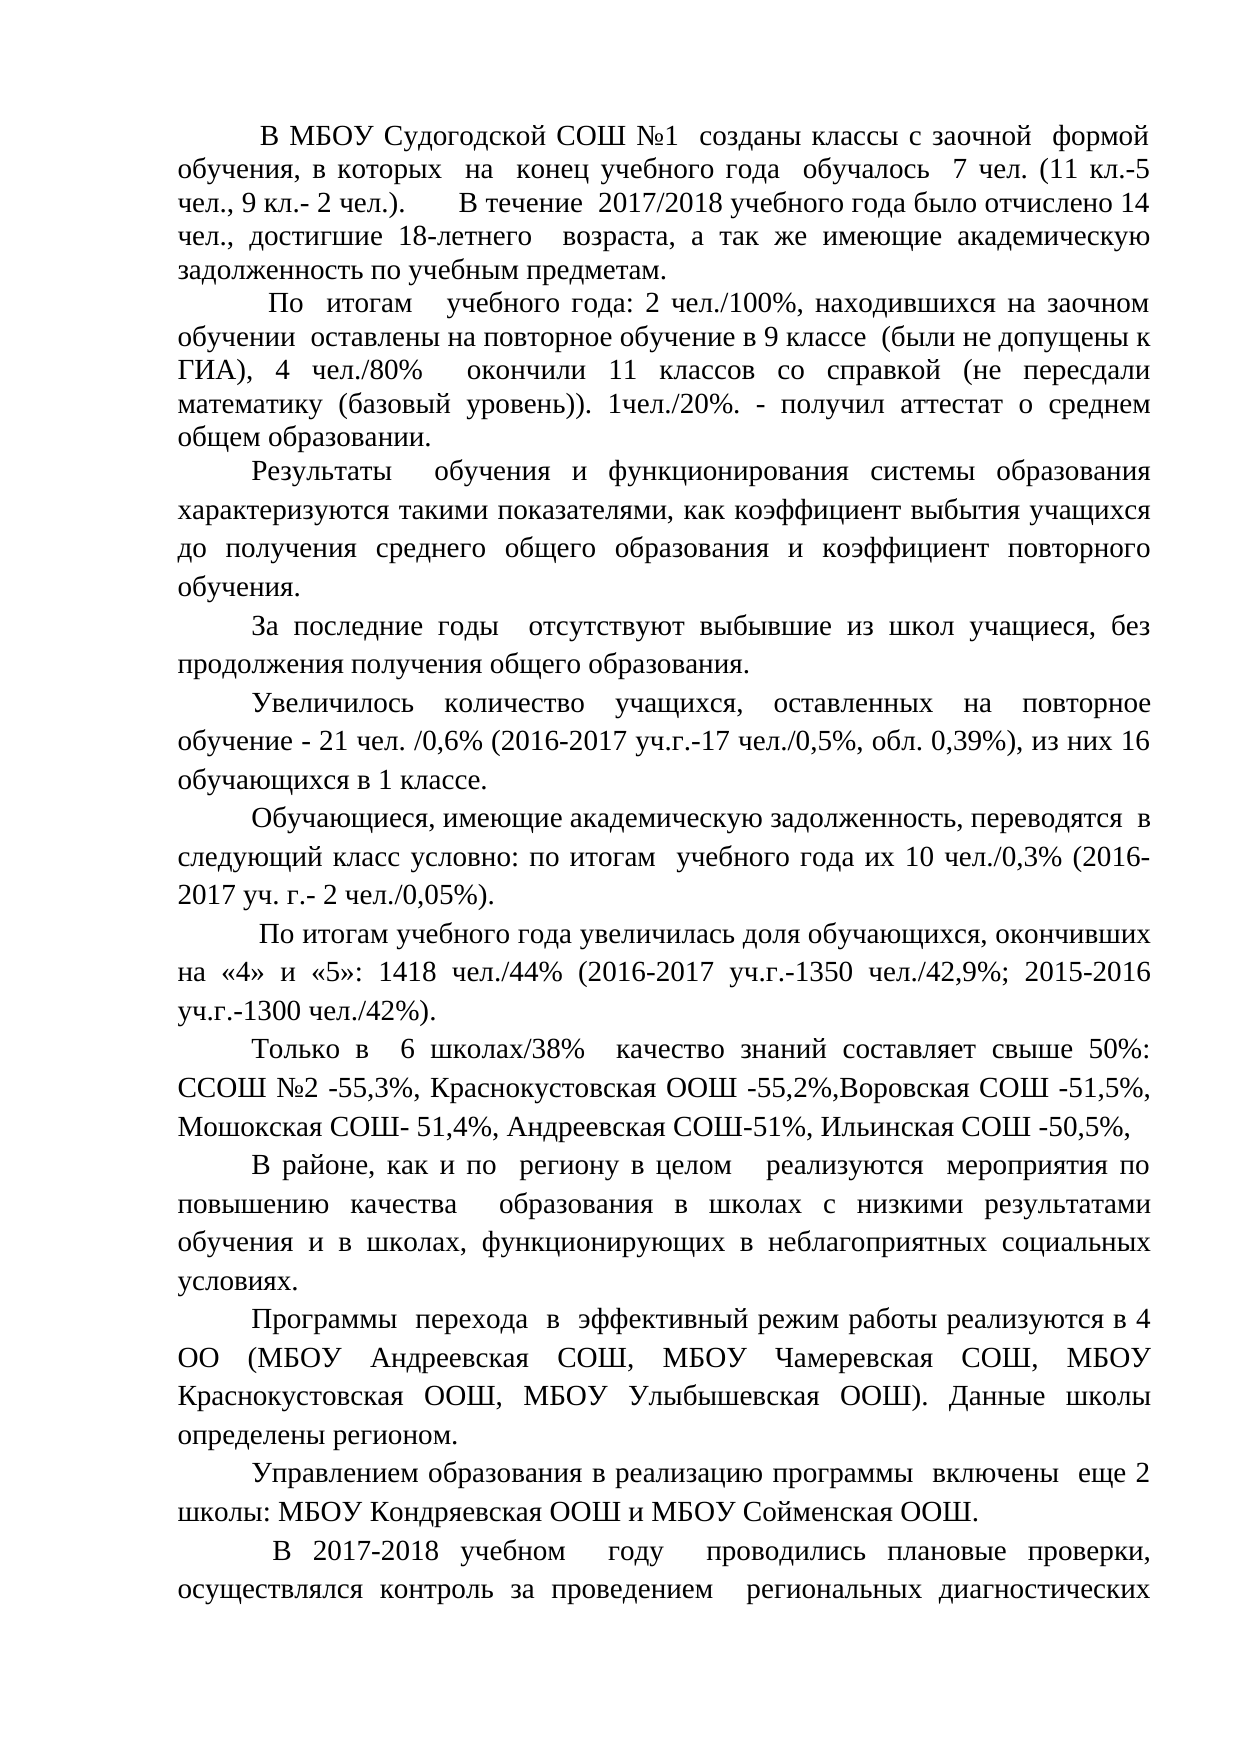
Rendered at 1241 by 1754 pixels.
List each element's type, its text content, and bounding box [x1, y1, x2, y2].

text Обучающиеся, имеющие академическую задолженность, переводятся в следующий класс условно: по итогам учебного года их 10 чел./0,3% (2016-2017 уч. г.- 2 чел./0,05%). [177, 800, 1152, 911]
text Результаты обучения и функционирования системы образования характеризуются такими показателями, как коэффициент выбытия учащихся до получения среднего общего образования и коэффициент повторного обучения. [177, 453, 1152, 603]
text Программы перехода в эффективный режим работы реализуются в 4 ОО (МБОУ Андреевская СОШ, МБОУ Чамеревская СОШ, МБОУ Краснокустовская ООШ, МБОУ Улыбышевская ООШ). Данные школы определены регионом. [177, 1301, 1152, 1451]
text В МБОУ Судогодской СОШ №1 созданы классы с заочной формой обучения, в которых на конец учебного года обучалось 7 чел. (11 кл.-5 чел., 9 кл.- 2 чел.). В течение 2017/2018 учебного года было отчислено 14 чел., достигшие 18-летнего возраста, а так же имеющие академическую задолженность по учебным предметам. [177, 118, 1152, 286]
text В районе, как и по региону в целом реализуются мероприятия по повышению качества образования в школах с низкими результатами обучения и в школах, функционирующих в неблагоприятных социальных условиях. [177, 1147, 1152, 1296]
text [177, 1533, 1152, 1605]
text По итогам учебного года: 2 чел./100%, находившихся на заочном обучении оставлены на повторное обучение в 9 классе (были не допущены к ГИА), 4 чел./80% окончили 11 классов со справкой (не пересдали математику (базовый уровень)). 1чел./20%. - получил аттестат о среднем общем образовании. [177, 286, 1152, 453]
text Управлением образования в реализацию программы включены еще 2 школы: МБОУ Кондряевская ООШ и МБОУ Сойменская ООШ. [177, 1456, 1152, 1528]
text Только в 6 школах/38% качество знаний составляет свыше 50%: ССОШ №2 -55,3%, Краснокустовская ООШ -55,2%,Воровская СОШ -51,5%, Мошокская СОШ- 51,4%, Андреевская СОШ-51%, Ильинская СОШ -50,5%, [177, 1032, 1152, 1142]
text За последние годы отсутствуют выбывшие из школ учащиеся, без продолжения получения общего образования. [177, 608, 1152, 680]
text Увеличилось количество учащихся, оставленных на повторное обучение - 21 чел. /0,6% (2016-2017 уч.г.-17 чел./0,5%, обл. 0,39%), из них 16 обучающихся в 1 классе. [177, 685, 1152, 795]
text По итогам учебного года увеличилась доля обучающихся, окончивших на «4» и «5»: 1418 чел./44% (2016-2017 уч.г.-1350 чел./42,9%; 2015-2016 уч.г.-1300 чел./42%). [177, 916, 1152, 1027]
